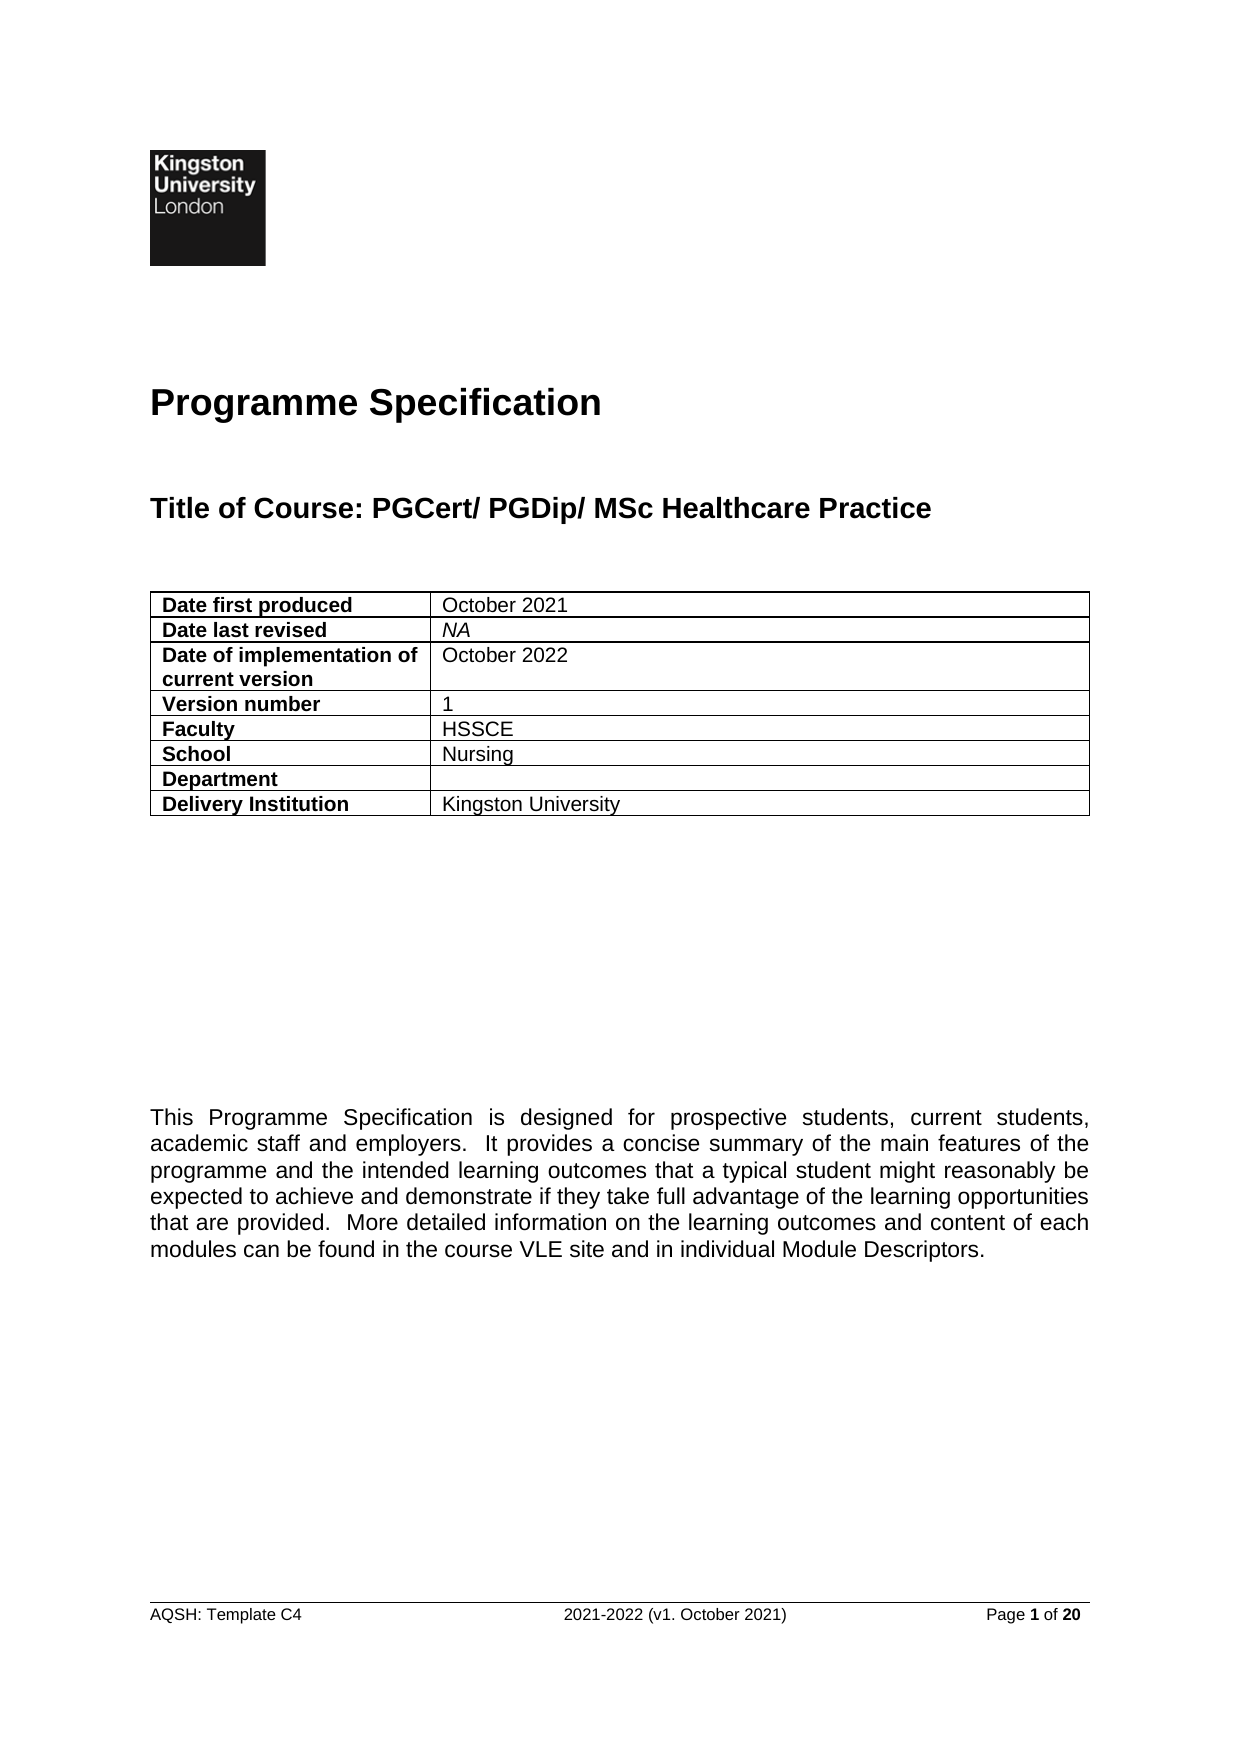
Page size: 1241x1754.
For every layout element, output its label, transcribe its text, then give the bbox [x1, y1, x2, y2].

table_cell October 2022 [431, 643, 1089, 690]
table_cell Version number [151, 691, 430, 715]
text This Programme Specification is designed for prospective students, current students, academic staff and employers. It provides a concise summary of the main features of the programme and the intended learning outcomes that a typical student might reasonably be expected to achieve and demonstrate if they take full advantage of the learning opportunities that are provided. More detailed information on the learning outcomes and content of each modules can be found in the course VLE site and in individual Module Descriptors. [150, 1104, 1090, 1262]
table_cell School [151, 741, 430, 765]
table_cell Date of implementation of current version [151, 643, 430, 690]
table_cell 1 [431, 691, 1089, 715]
table_cell [431, 766, 1089, 790]
table_header October 2021 [431, 593, 1089, 616]
table_cell NA [431, 618, 1089, 641]
table_cell Nursing [431, 741, 1089, 765]
table_cell HSSCE [431, 716, 1089, 740]
text Title of Course: PGCert/ PGDip/ MSc Healthcare Practice [150, 491, 1090, 524]
table_cell Faculty [151, 716, 430, 740]
table_cell Department [151, 766, 430, 790]
table_cell Date last revised [151, 618, 430, 641]
table_header Date first produced [151, 593, 430, 616]
table_cell Delivery Institution [151, 791, 430, 815]
picture [150, 150, 266, 266]
table_cell Kingston University [431, 791, 1089, 815]
text Programme Specification [150, 381, 1090, 424]
